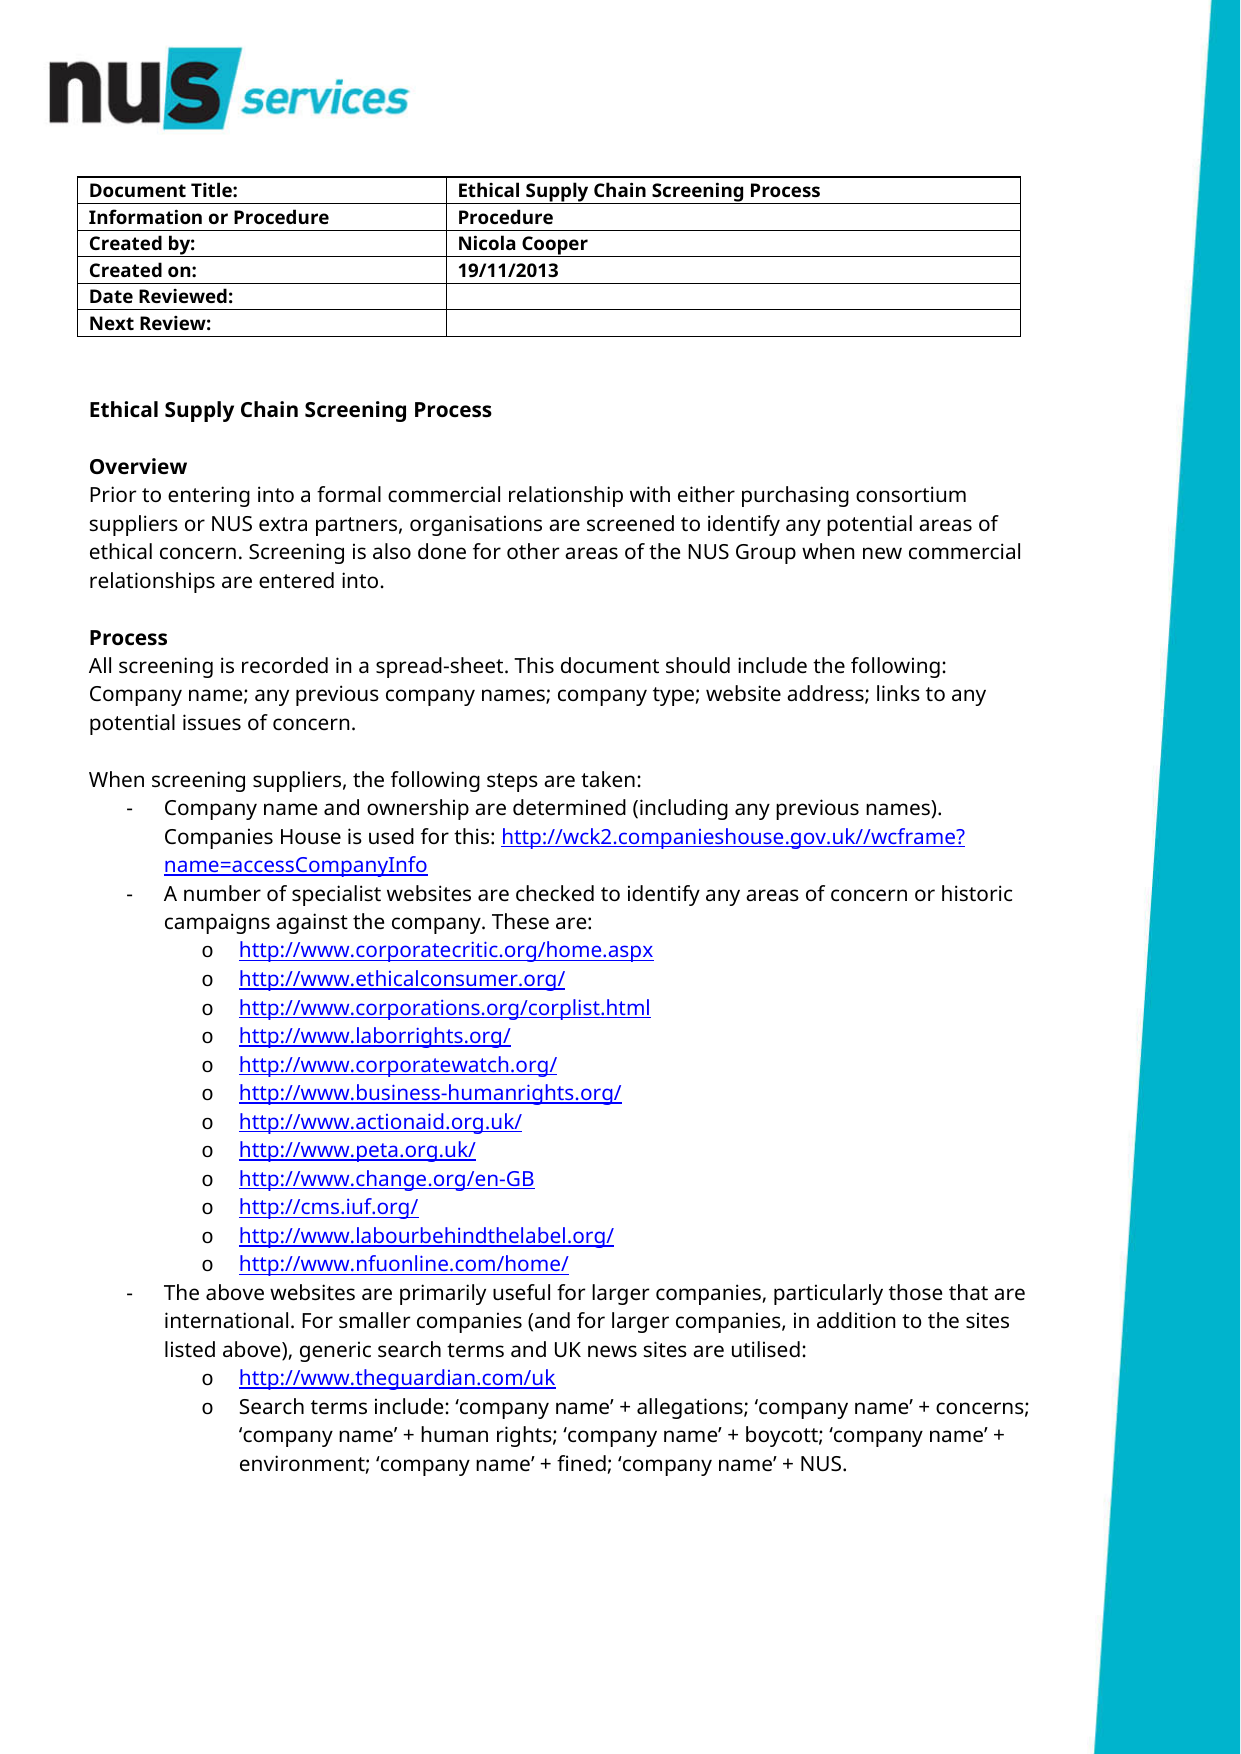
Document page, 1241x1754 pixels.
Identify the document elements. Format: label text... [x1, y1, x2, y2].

table_cell Created by: [78, 231, 446, 256]
table_cell 19/11/2013 [447, 257, 1020, 283]
list http://www.change.org/en-GB [201, 1164, 1033, 1192]
table_cell Information or Procedure [78, 204, 446, 229]
list http://cms.iuf.org/ [201, 1192, 1033, 1221]
text Overview [89, 452, 1033, 481]
table_header Ethical Supply Chain Screening Process [447, 178, 1020, 203]
list The above websites are primarily useful for larger companies, particularly those that are international. For smaller companies (and for larger companies, in addition to the sites listed above), generic search terms and UK news sites are utilised: [126, 1278, 1033, 1363]
text Process [89, 623, 1033, 651]
list Company name and ownership are determined (including any previous names). Companies House is used for this: http://wck2.companieshouse.gov.uk//wcframe?name=accessCompanyInfo [126, 793, 1033, 879]
table_cell Created on: [78, 257, 446, 283]
list http://www.business-humanrights.org/ [201, 1078, 1033, 1107]
table_cell Next Review: [78, 310, 446, 336]
list http://www.theguardian.com/uk [201, 1363, 1033, 1392]
table_cell Nicola Cooper [447, 231, 1020, 256]
picture [0, 0, 1241, 1754]
list http://www.corporatecritic.org/home.aspx [201, 936, 1033, 964]
table_header Document Title: [78, 178, 446, 203]
list http://www.corporations.org/corplist.html [201, 993, 1033, 1021]
table_cell Date Reviewed: [78, 284, 446, 309]
list Search terms include: ‘company name’ + allegations; ‘company name’ + concerns; ‘company name’ + human rights; ‘company name’ + boycott; ‘company name’ + environment; ‘company name’ + fined; ‘company name’ + NUS. [201, 1392, 1033, 1477]
list http://www.peta.org.uk/ [201, 1135, 1033, 1164]
list http://www.ethicalconsumer.org/ [201, 964, 1033, 993]
text All screening is recorded in a spread-sheet. This document should include the following: Company name; any previous company names; company type; website address; links to any potential issues of concern. [89, 651, 1033, 736]
text When screening suppliers, the following steps are taken: [89, 765, 1033, 793]
list http://www.corporatewatch.org/ [201, 1050, 1033, 1078]
list http://www.laborrights.org/ [201, 1021, 1033, 1050]
list http://www.nfuonline.com/home/ [201, 1249, 1033, 1278]
text Ethical Supply Chain Screening Process [89, 395, 1033, 424]
table_cell Procedure [447, 204, 1020, 229]
list A number of specialist websites are checked to identify any areas of concern or historic campaigns against the company. These are: [126, 879, 1033, 936]
table_cell [447, 310, 1020, 336]
table_cell [447, 284, 1020, 309]
text Prior to entering into a formal commercial relationship with either purchasing consortium suppliers or NUS extra partners, organisations are screened to identify any potential areas of ethical concern. Screening is also done for other areas of the NUS Group when new commercial relationships are entered into. [89, 481, 1033, 594]
list http://www.labourbehindthelabel.org/ [201, 1221, 1033, 1249]
list http://www.actionaid.org.uk/ [201, 1107, 1033, 1135]
